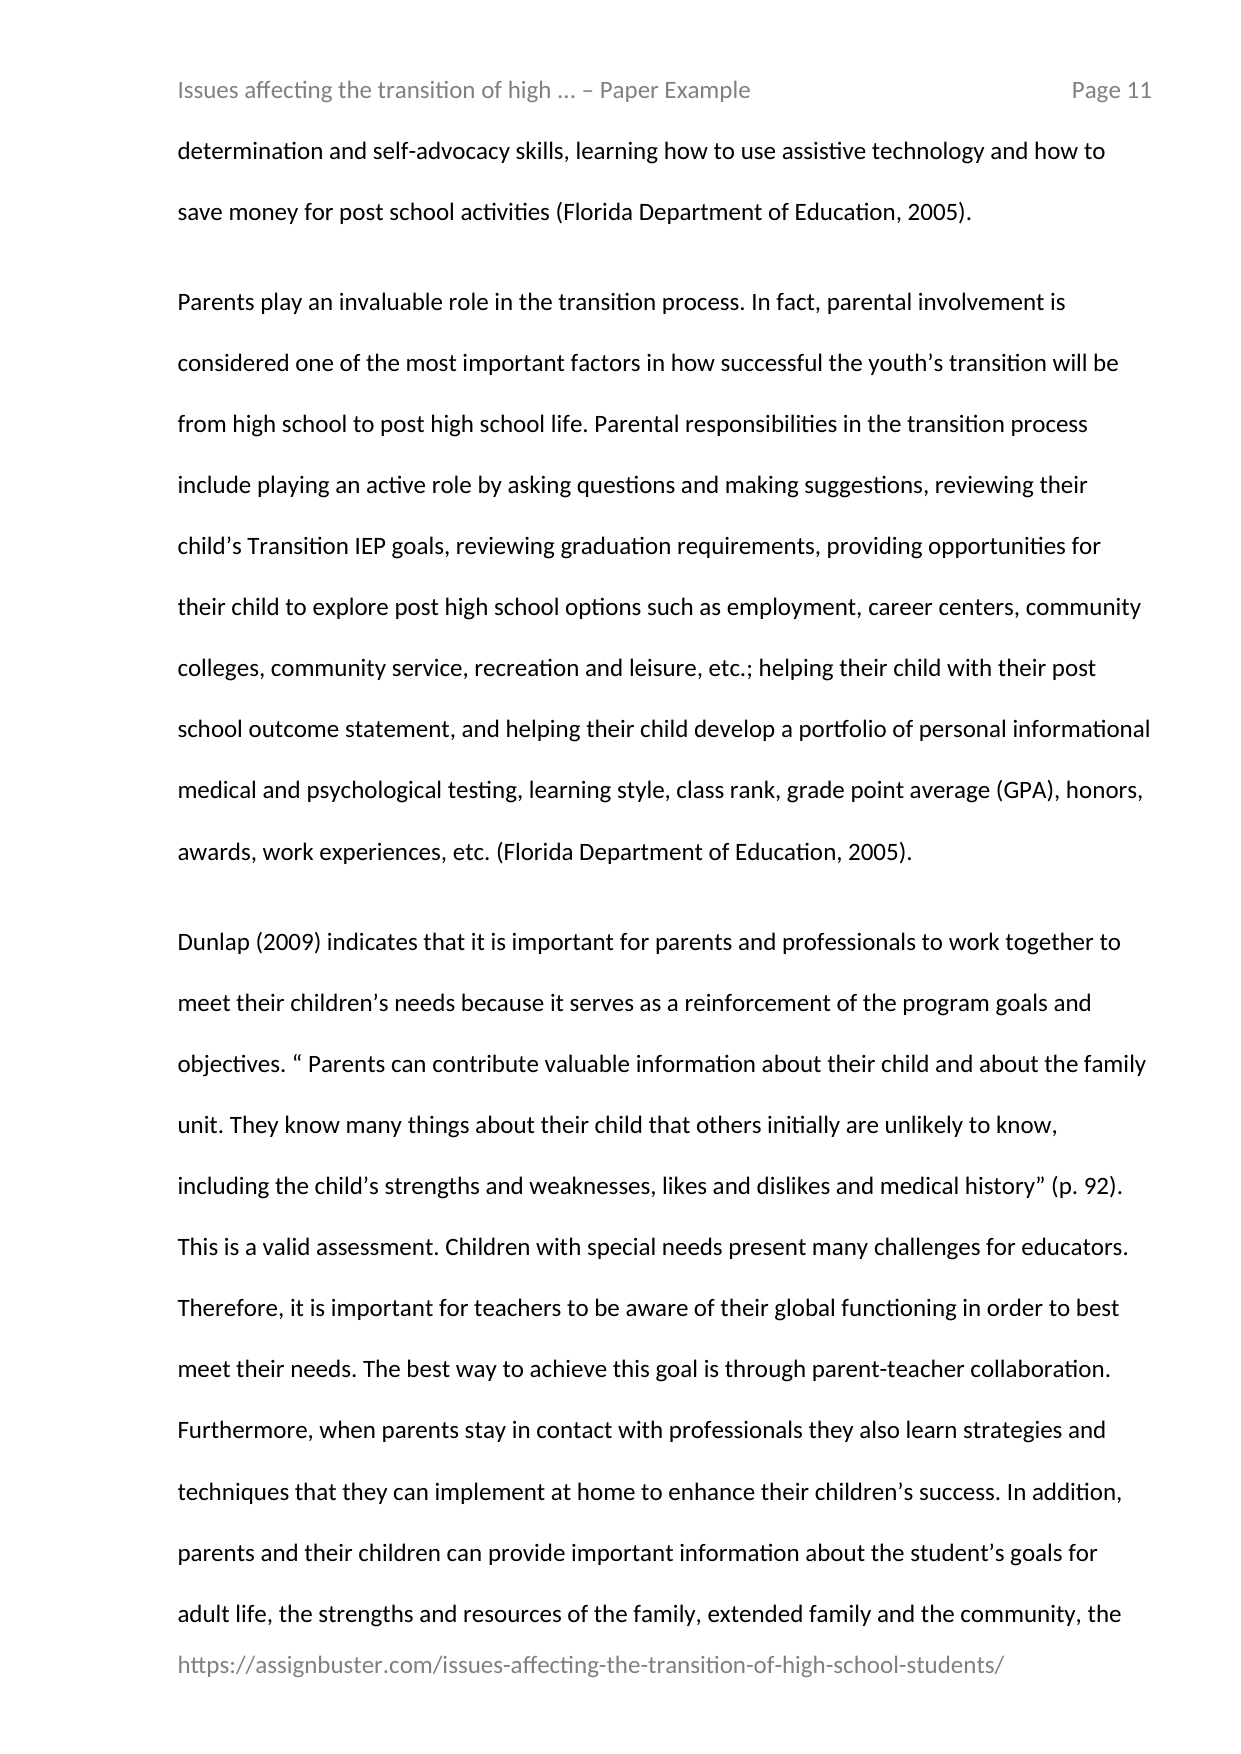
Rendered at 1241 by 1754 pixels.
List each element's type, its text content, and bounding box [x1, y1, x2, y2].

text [177, 926, 1152, 1628]
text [177, 135, 1152, 226]
text Parents play an invaluable role in the transition process. In fact, parental involvement is considered one of the most important factors in how successful the youth’s transition will be from high school to post high school life. Parental responsibilities in the transition process include playing an active role by asking questions and making suggestions, reviewing their child’s Transition IEP goals, reviewing graduation requirements, providing opportunities for their child to explore post high school options such as employment, career centers, community colleges, community service, recreation and leisure, etc.; helping their child with their post school outcome statement, and helping their child develop a portfolio of personal informational medical and psychological testing, learning style, class rank, grade point average (GPA), honors, awards, work experiences, etc. (Florida Department of Education, 2005). [177, 286, 1152, 866]
